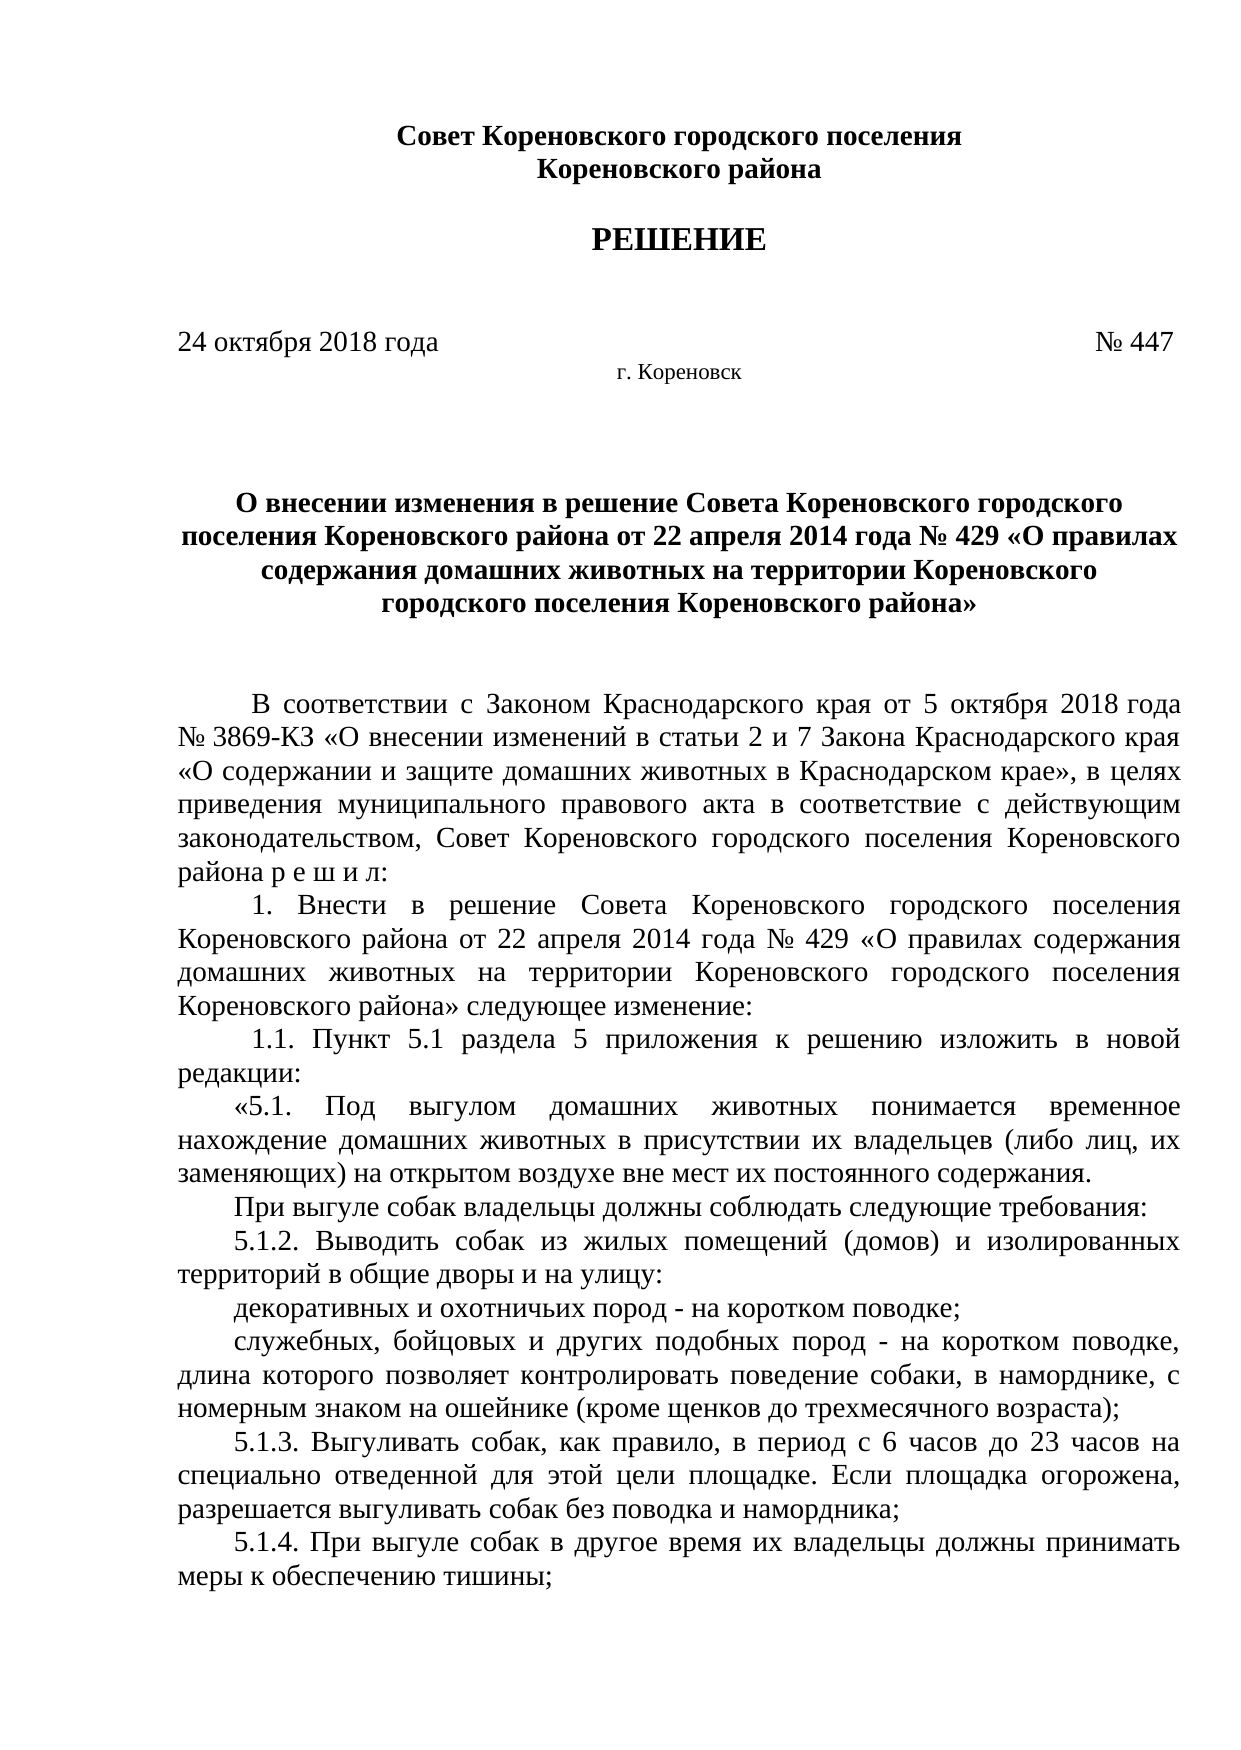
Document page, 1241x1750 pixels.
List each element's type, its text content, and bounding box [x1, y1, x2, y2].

text 24 октября 2018 года № 447 [177, 324, 1181, 358]
title 1.1. Пункт 5.1 раздела 5 приложения к решению изложить в новой редакции: [177, 1021, 1181, 1088]
text декоративных и охотничьих пород - на коротком поводке; [177, 1290, 1181, 1323]
text «5.1. Под выгулом домашних животных понимается временное нахождение домашних животных в присутствии их владельцев (либо лиц, их заменяющих) на открытом воздухе вне мест их постоянного содержания. [177, 1088, 1181, 1189]
text служебных, бойцовых и других подобных пород - на коротком поводке, длина которого позволяет контролировать поведение собаки, в наморднике, с номерным знаком на ошейнике (кроме щенков до трехмесячного возраста); [177, 1323, 1181, 1424]
text В соответствии с Законом Краснодарского края от 5 октября 2018 года № 3869-КЗ «О внесении изменений в статьи 2 и 7 Закона Краснодарского края «О содержании и защите домашних животных в Краснодарском крае», в целях приведения муниципального правового акта в соответствие с действующим законодательством, Совет Кореновского городского поселения Кореновского района р е ш и л: [177, 686, 1181, 887]
text Кореновского района [177, 152, 1181, 185]
text РЕШЕНИЕ [177, 219, 1181, 257]
text При выгуле собак владельцы должны соблюдать следующие требования: [177, 1189, 1181, 1223]
text 5.1.4. При выгуле собак в другое время их владельцы должны принимать меры к обеспечению тишины; [177, 1524, 1181, 1592]
text 5.1.2. Выводить собак из жилых помещений (домов) и изолированных территорий в общие дворы и на улицу: [177, 1223, 1181, 1290]
text 1. Внести в решение Совета Кореновского городского поселения Кореновского района от 22 апреля 2014 года № 429 «О правилах содержания домашних животных на территории Кореновского городского поселения Кореновского района» следующее изменение: [177, 887, 1181, 1021]
text О внесении изменения в решение Совета Кореновского городского поселения Кореновского района от 22 апреля 2014 года № 429 «О правилах содержания домашних животных на территории Кореновского [177, 485, 1181, 585]
text г. Кореновск [177, 358, 1181, 384]
text Совет Кореновского городского поселения [177, 118, 1181, 152]
text 5.1.3. Выгуливать собак, как правило, в период с 6 часов до 23 часов на специально отведенной для этой цели площадке. Если площадка огорожена, разрешается выгуливать собак без поводка и намордника; [177, 1424, 1181, 1524]
text городского поселения Кореновского района» [177, 585, 1181, 619]
